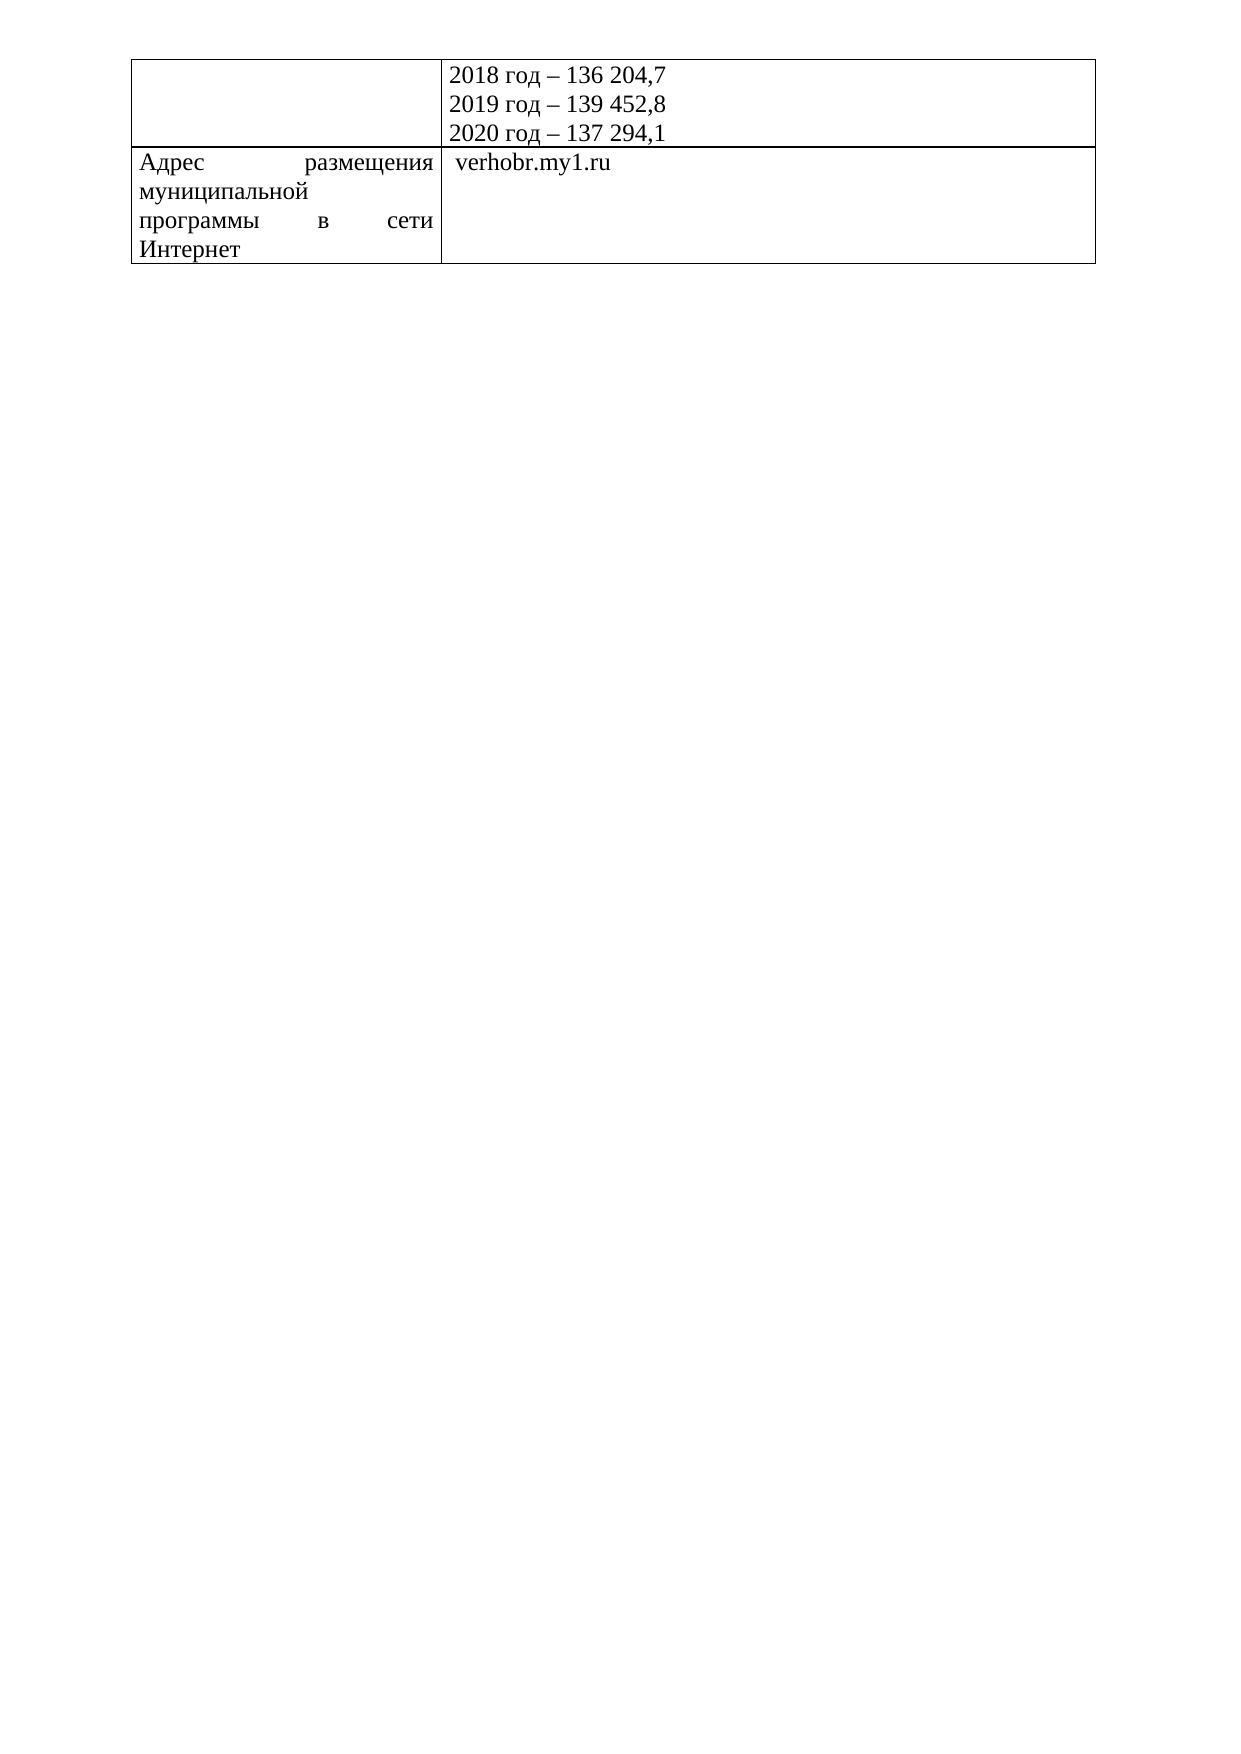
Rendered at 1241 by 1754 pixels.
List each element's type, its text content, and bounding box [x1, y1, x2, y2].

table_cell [132, 60, 441, 146]
table_cell Адрес размещения муниципальной программы в сети Интернет [132, 148, 441, 262]
table_cell verhobr.my1.ru [442, 148, 1095, 262]
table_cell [442, 60, 1095, 146]
